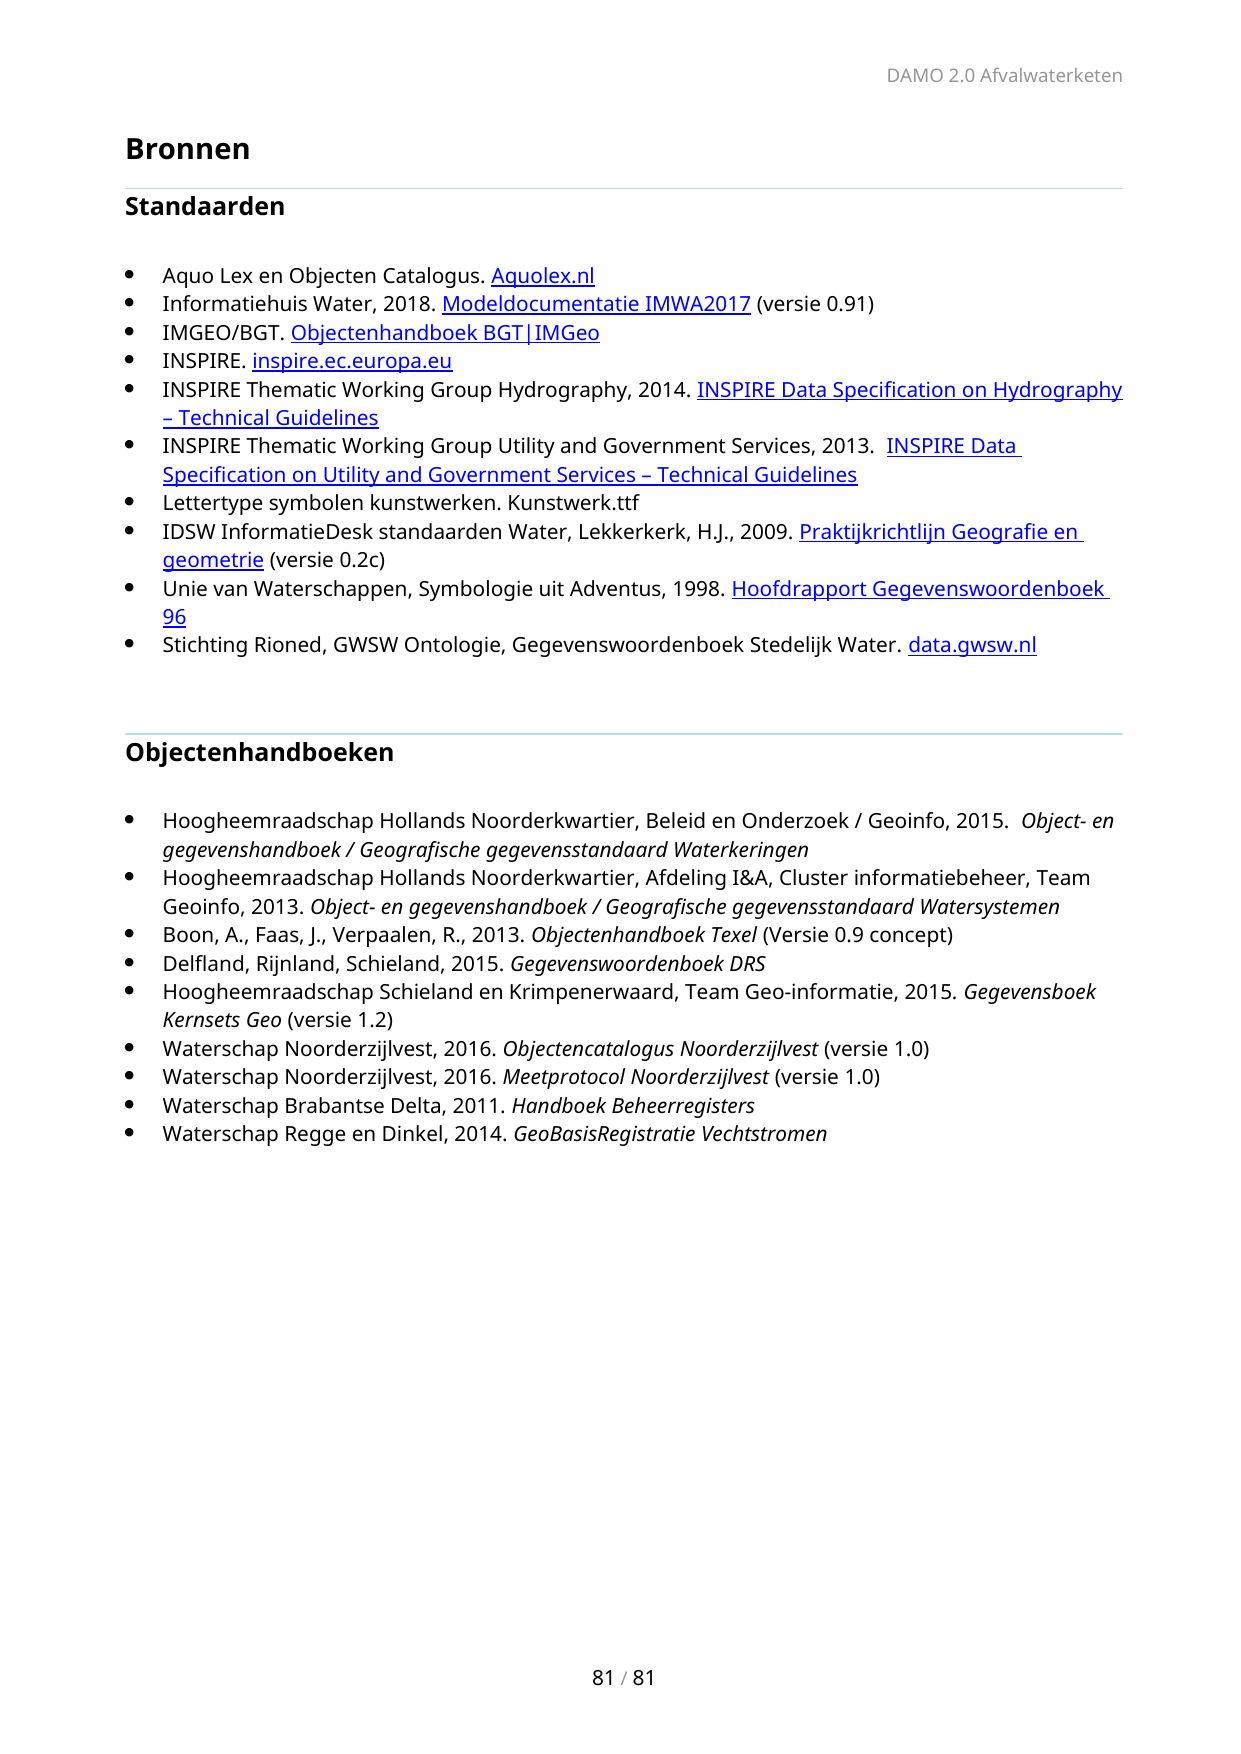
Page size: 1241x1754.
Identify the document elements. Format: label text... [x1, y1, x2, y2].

list IMGEO/BGT. Objectenhandboek BGT|IMGeo [125, 318, 1123, 346]
subtitle Objectenhandboeken [125, 735, 1123, 769]
list Waterschap Regge en Dinkel, 2014. GeoBasisRegistratie Vechtstromen [125, 1119, 1123, 1148]
list Lettertype symbolen kunstwerken. Kunstwerk.ttf [125, 488, 1123, 517]
list Boon, A., Faas, J., Verpaalen, R., 2013. Objectenhandboek Texel (Versie 0.9 concept) [125, 920, 1123, 949]
list INSPIRE Thematic Working Group Hydrography, 2014. INSPIRE Data Specification on Hydrography – Technical Guidelines [125, 375, 1123, 432]
list Aquo Lex en Objecten Catalogus. Aquolex.nl [125, 261, 1123, 289]
text Bronnen [123, 125, 1125, 170]
list INSPIRE Thematic Working Group Utility and Government Services, 2013. INSPIRE Data Specification on Utility and Government Services – Technical Guidelines [125, 432, 1123, 488]
subtitle Standaarden [125, 189, 1123, 223]
list Stichting Rioned, GWSW Ontologie, Gegevenswoordenboek Stedelijk Water. data.gwsw.nl [125, 631, 1123, 659]
list Hoogheemraadschap Hollands Noorderkwartier, Beleid en Onderzoek / Geoinfo, 2015. Object- en gegevenshandboek / Geografische gegevensstandaard Waterkeringen [125, 807, 1123, 863]
list Delfland, Rijnland, Schieland, 2015. Gegevenswoordenboek DRS [125, 949, 1123, 977]
list Waterschap Brabantse Delta, 2011. Handboek Beheerregisters [125, 1091, 1123, 1119]
list Waterschap Noorderzijlvest, 2016. Meetprotocol Noorderzijlvest (versie 1.0) [125, 1062, 1123, 1091]
list INSPIRE. inspire.ec.europa.eu [125, 346, 1123, 375]
list Waterschap Noorderzijlvest, 2016. Objectencatalogus Noorderzijlvest (versie 1.0) [125, 1034, 1123, 1062]
list Informatiehuis Water, 2018. Modeldocumentatie IMWA2017 (versie 0.91) [125, 289, 1123, 318]
list IDSW InformatieDesk standaarden Water, Lekkerkerk, H.J., 2009. Praktijkrichtlijn Geografie en geometrie (versie 0.2c) [125, 517, 1123, 574]
list Hoogheemraadschap Schieland en Krimpenerwaard, Team Geo-informatie, 2015. Gegevensboek Kernsets Geo (versie 1.2) [125, 977, 1123, 1034]
list Unie van Waterschappen, Symbologie uit Adventus, 1998. Hoofdrapport Gegevenswoordenboek 96 [125, 574, 1123, 631]
list Hoogheemraadschap Hollands Noorderkwartier, Afdeling I&A, Cluster informatiebeheer, Team Geoinfo, 2013. Object- en gegevenshandboek / Geografische gegevensstandaard Watersystemen [125, 863, 1123, 920]
